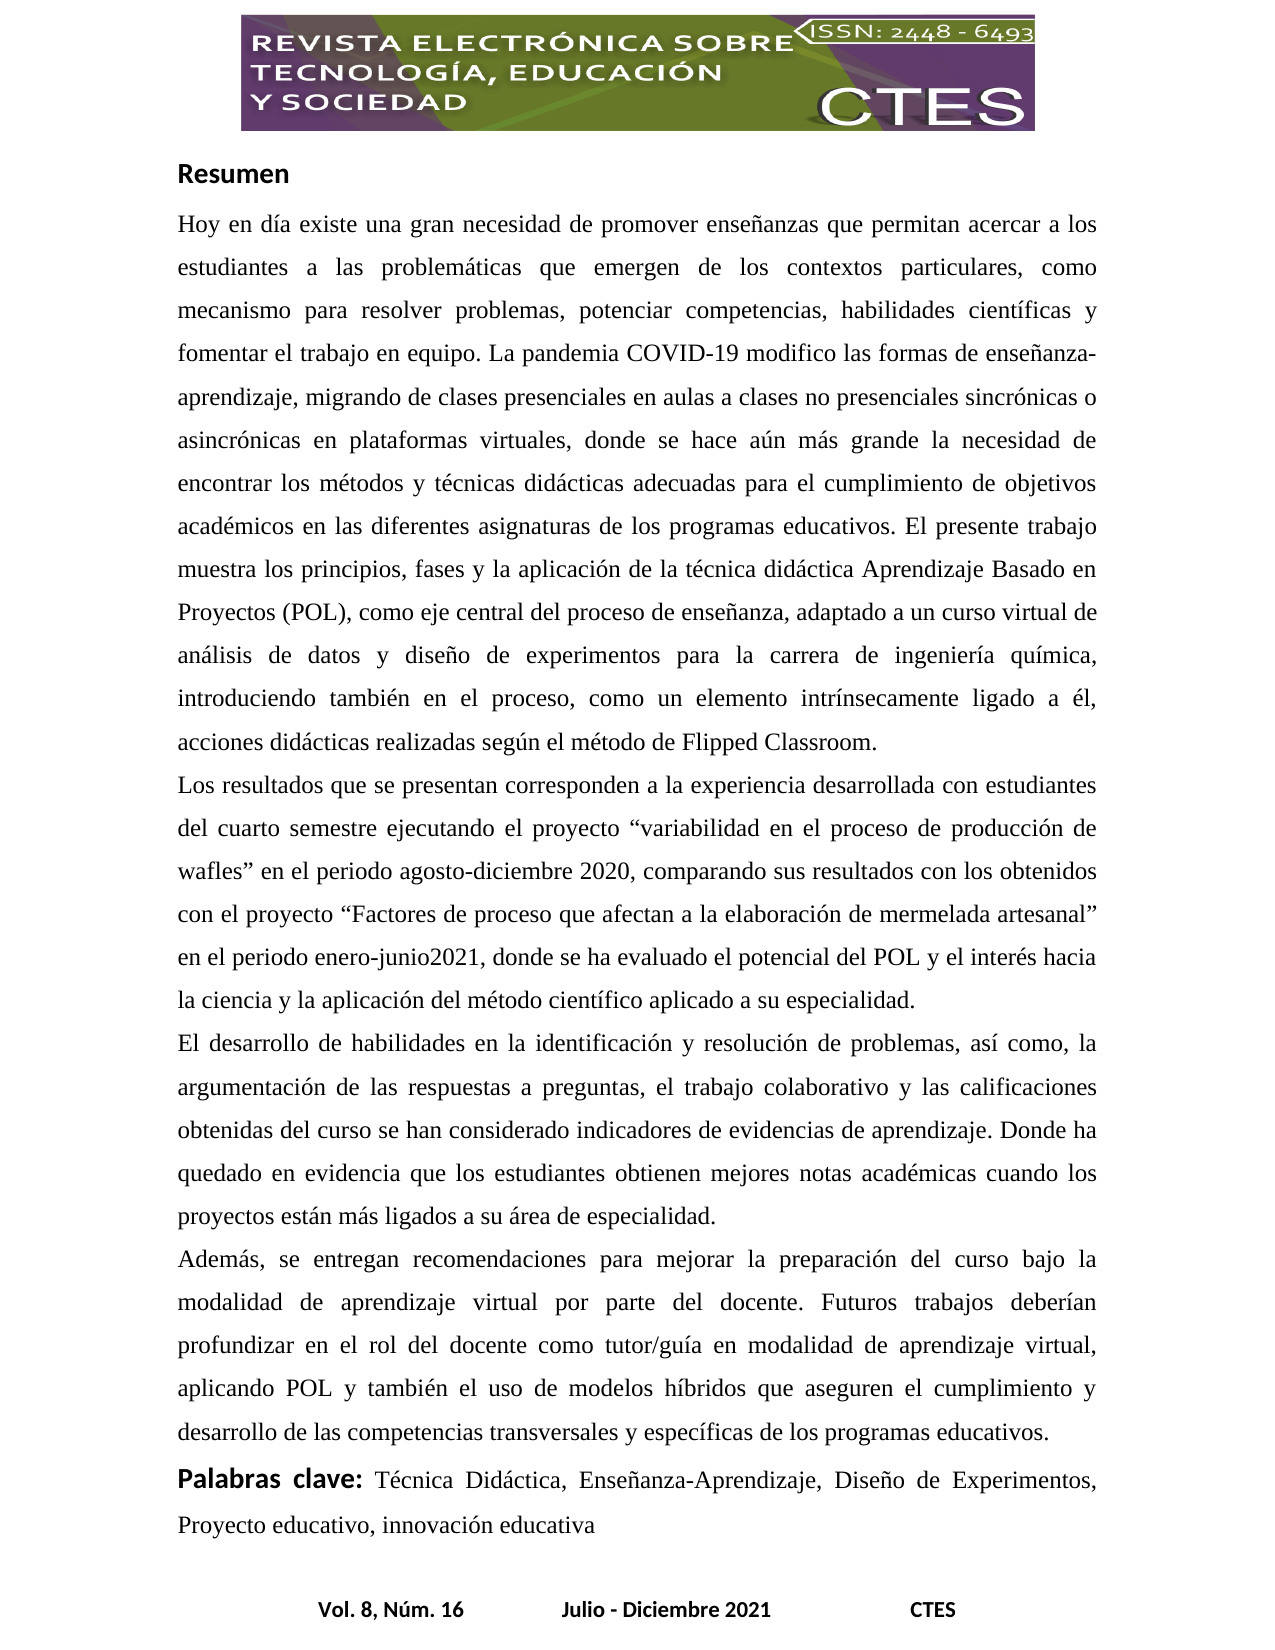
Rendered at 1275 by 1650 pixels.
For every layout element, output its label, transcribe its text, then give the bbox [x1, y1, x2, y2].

text Resumen [177, 156, 1098, 191]
text Además, se entregan recomendaciones para mejorar la preparación del curso bajo la modalidad de aprendizaje virtual por parte del docente. Futuros trabajos deberían profundizar en el rol del docente como tutor/guía en modalidad de aprendizaje virtual, aplicando POL y también el uso de modelos híbridos que aseguren el cumplimiento y desarrollo de las competencias transversales y específicas de los programas educativos. [177, 1244, 1098, 1445]
text El desarrollo de habilidades en la identificación y resolución de problemas, así como, la argumentación de las respuestas a preguntas, el trabajo colaborativo y las calificaciones obtenidas del curso se han considerado indicadores de evidencias de aprendizaje. Donde ha quedado en evidencia que los estudiantes obtienen mejores notas académicas cuando los proyectos están más ligados a su área de especialidad. [177, 1028, 1098, 1230]
picture [240, 14, 1035, 131]
text Palabras clave: Técnica Didáctica, Enseñanza-Aprendizaje, Diseño de Experimentos, Proyecto educativo, innovación educativa [177, 1460, 1098, 1538]
text Los resultados que se presentan corresponden a la experiencia desarrollada con estudiantes del cuarto semestre ejecutando el proyecto “variabilidad en el proceso de producción de wafles” en el periodo agosto-diciembre 2020, comparando sus resultados con los obtenidos con el proyecto “Factores de proceso que afectan a la elaboración de mermelada artesanal” en el periodo enero-junio2021, donde se ha evaluado el potencial del POL y el interés hacia la ciencia y la aplicación del método científico aplicado a su especialidad. [177, 770, 1098, 1014]
text Hoy en día existe una gran necesidad de promover enseñanzas que permitan acercar a los estudiantes a las problemáticas que emergen de los contextos particulares, como mecanismo para resolver problemas, potenciar competencias, habilidades científicas y fomentar el trabajo en equipo. La pandemia COVID-19 modifico las formas de enseñanza-aprendizaje, migrando de clases presenciales en aulas a clases no presenciales sincrónicas o asincrónicas en plataformas virtuales, donde se hace aún más grande la necesidad de encontrar los métodos y técnicas didácticas adecuadas para el cumplimiento de objetivos académicos en las diferentes asignaturas de los programas educativos. El presente trabajo muestra los principios, fases y la aplicación de la técnica didáctica Aprendizaje Basado en Proyectos (POL), como eje central del proceso de enseñanza, adaptado a un curso virtual de análisis de datos y diseño de experimentos para la carrera de ingeniería química, introduciendo también en el proceso, como un elemento intrínsecamente ligado a él, acciones didácticas realizadas según el método de Flipped Classroom. [177, 209, 1098, 755]
